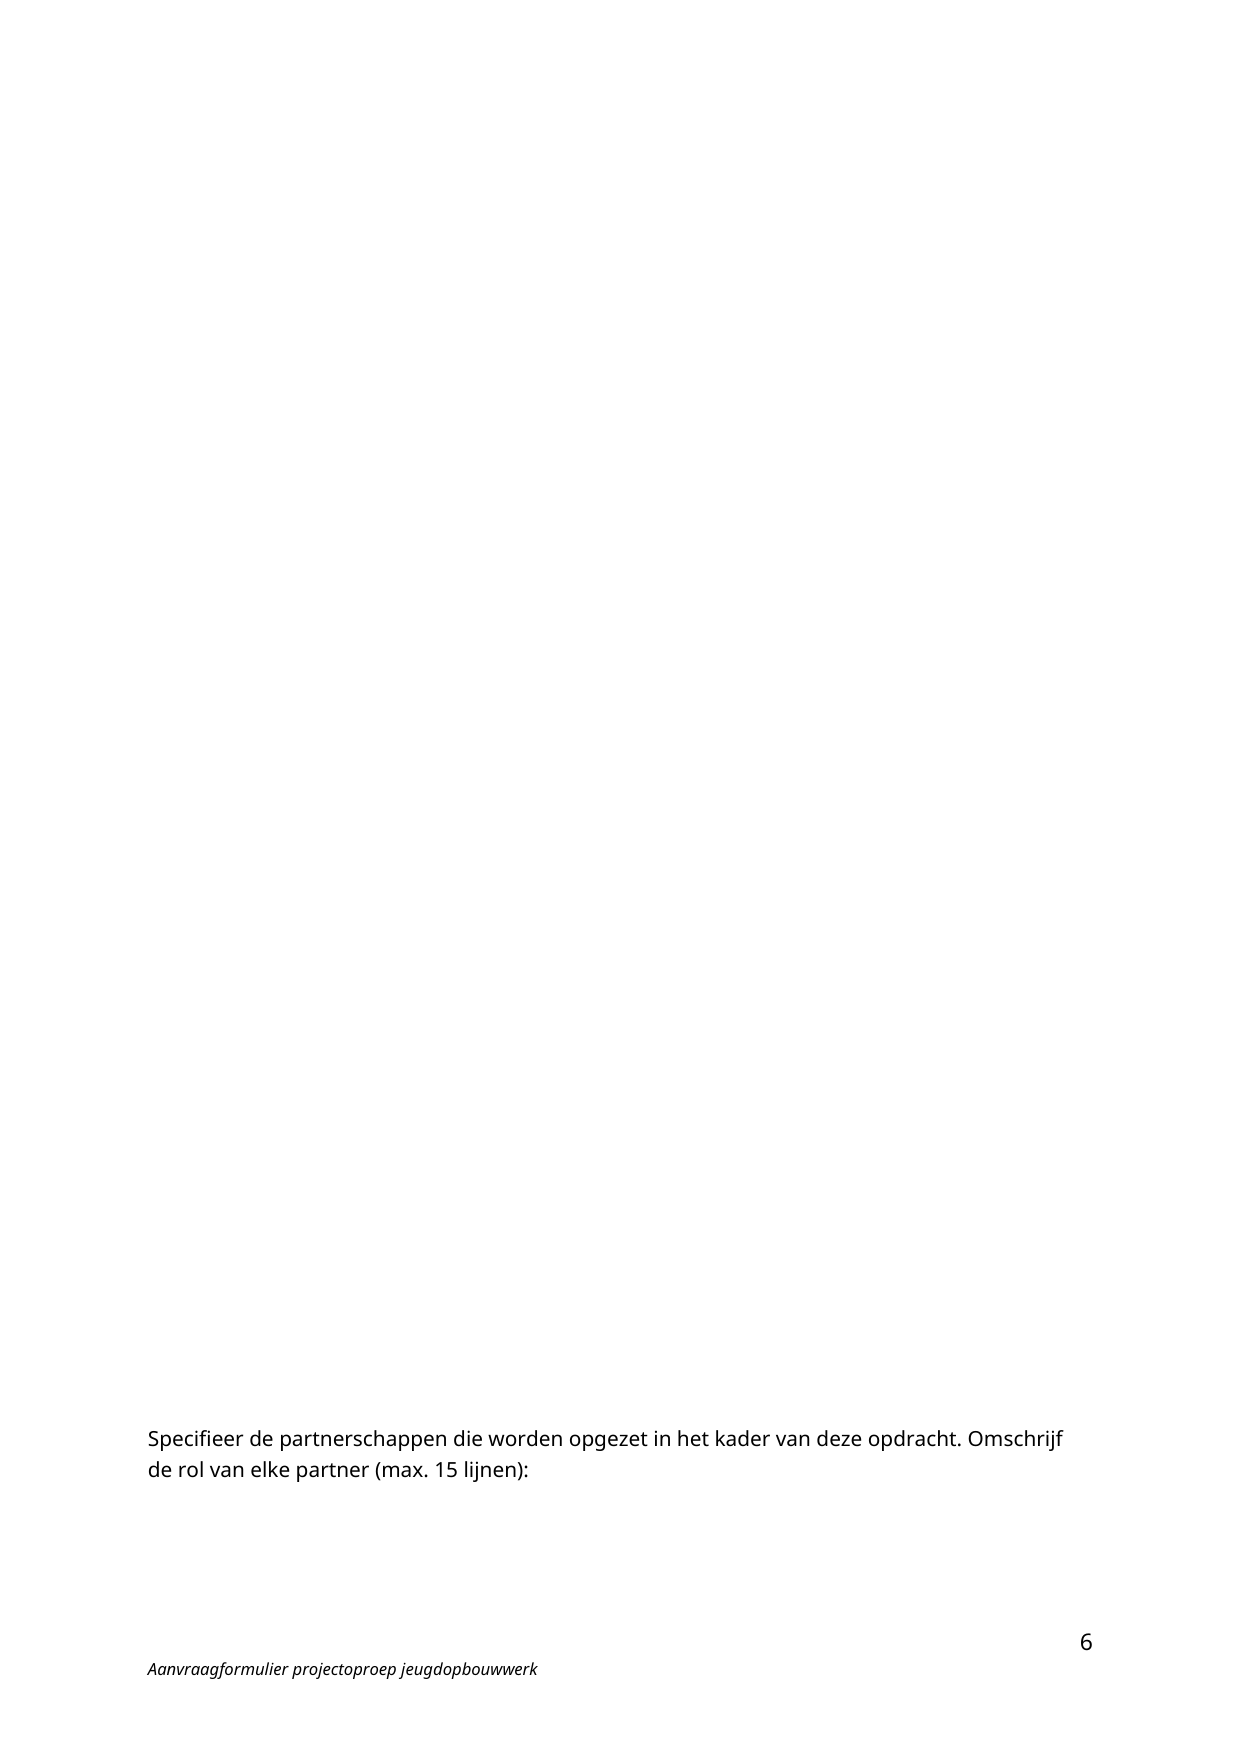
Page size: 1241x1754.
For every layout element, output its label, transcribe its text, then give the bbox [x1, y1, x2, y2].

text Specifieer de partnerschappen die worden opgezet in het kader van deze opdracht. Omschrijf de rol van elke partner (max. 15 lijnen): [148, 1424, 1093, 1483]
